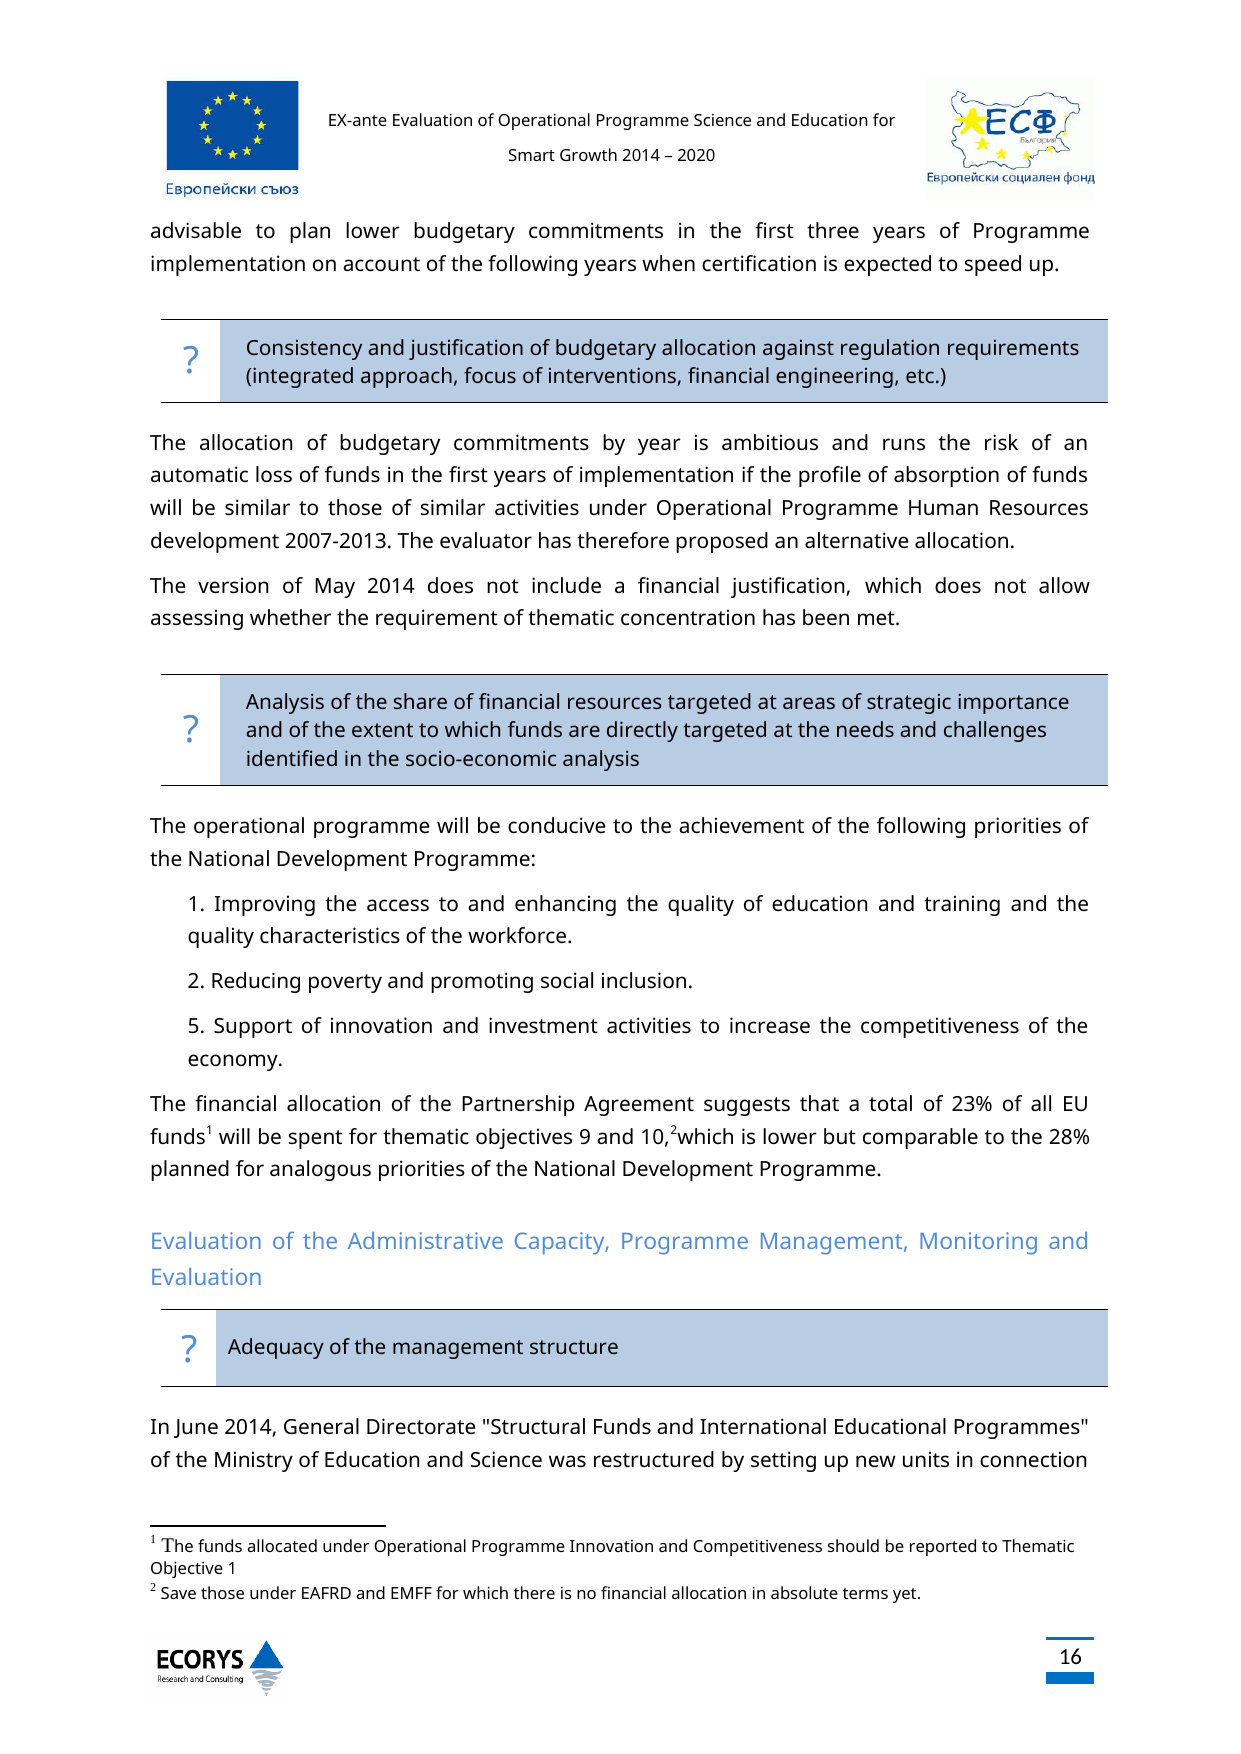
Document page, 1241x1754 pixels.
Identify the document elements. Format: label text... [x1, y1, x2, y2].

text The financial allocation of the Partnership Agreement suggests that a total of 23% of all EU funds will be spent for thematic objectives 9 and 10,which is lower but comparable to the 28% planned for analogous priorities of the National Development Programme. [150, 1089, 1090, 1183]
text 5. Support of innovation and investment activities to increase the competitiveness of the economy. [187, 1012, 1090, 1073]
table_header ? [161, 675, 220, 785]
picture [161, 77, 303, 201]
picture [925, 76, 1095, 201]
text The operational programme will be conducive to the achievement of the following priorities of the National Development Programme: [150, 811, 1090, 872]
table_header Consistency and justification of budgetary allocation against regulation requirements (integrated approach, focus of interventions, financial engineering, etc.) [220, 320, 1108, 402]
table_header ? [161, 320, 220, 402]
picture [150, 1633, 289, 1704]
text 2. Reducing poverty and promoting social inclusion. [187, 966, 1090, 995]
text The allocation of budgetary commitments by year is ambitious and runs the risk of an automatic loss of funds in the first years of implementation if the profile of absorption of funds will be similar to those of similar activities under Operational Programme Human Resources development 2007-2013. The evaluator has therefore proposed an alternative allocation. [150, 428, 1090, 554]
list The version of May 2014 does not include a financial justification, which does not allow assessing whether the requirement of thematic concentration has been met. [150, 571, 1090, 632]
table_header Analysis of the share of financial resources targeted at areas of strategic importance and of the extent to which funds are directly targeted at the needs and challenges identified in the socio-economic analysis [220, 675, 1108, 785]
table_header Adequacy of the management structure [216, 1310, 1108, 1386]
text 1. Improving the access to and enhancing the quality of education and training and the quality characteristics of the workforce. [187, 889, 1090, 950]
table_header ? [161, 1310, 216, 1386]
text Evaluation of the Administrative Capacity, Programme Management, Monitoring and Evaluation [150, 1224, 1090, 1292]
